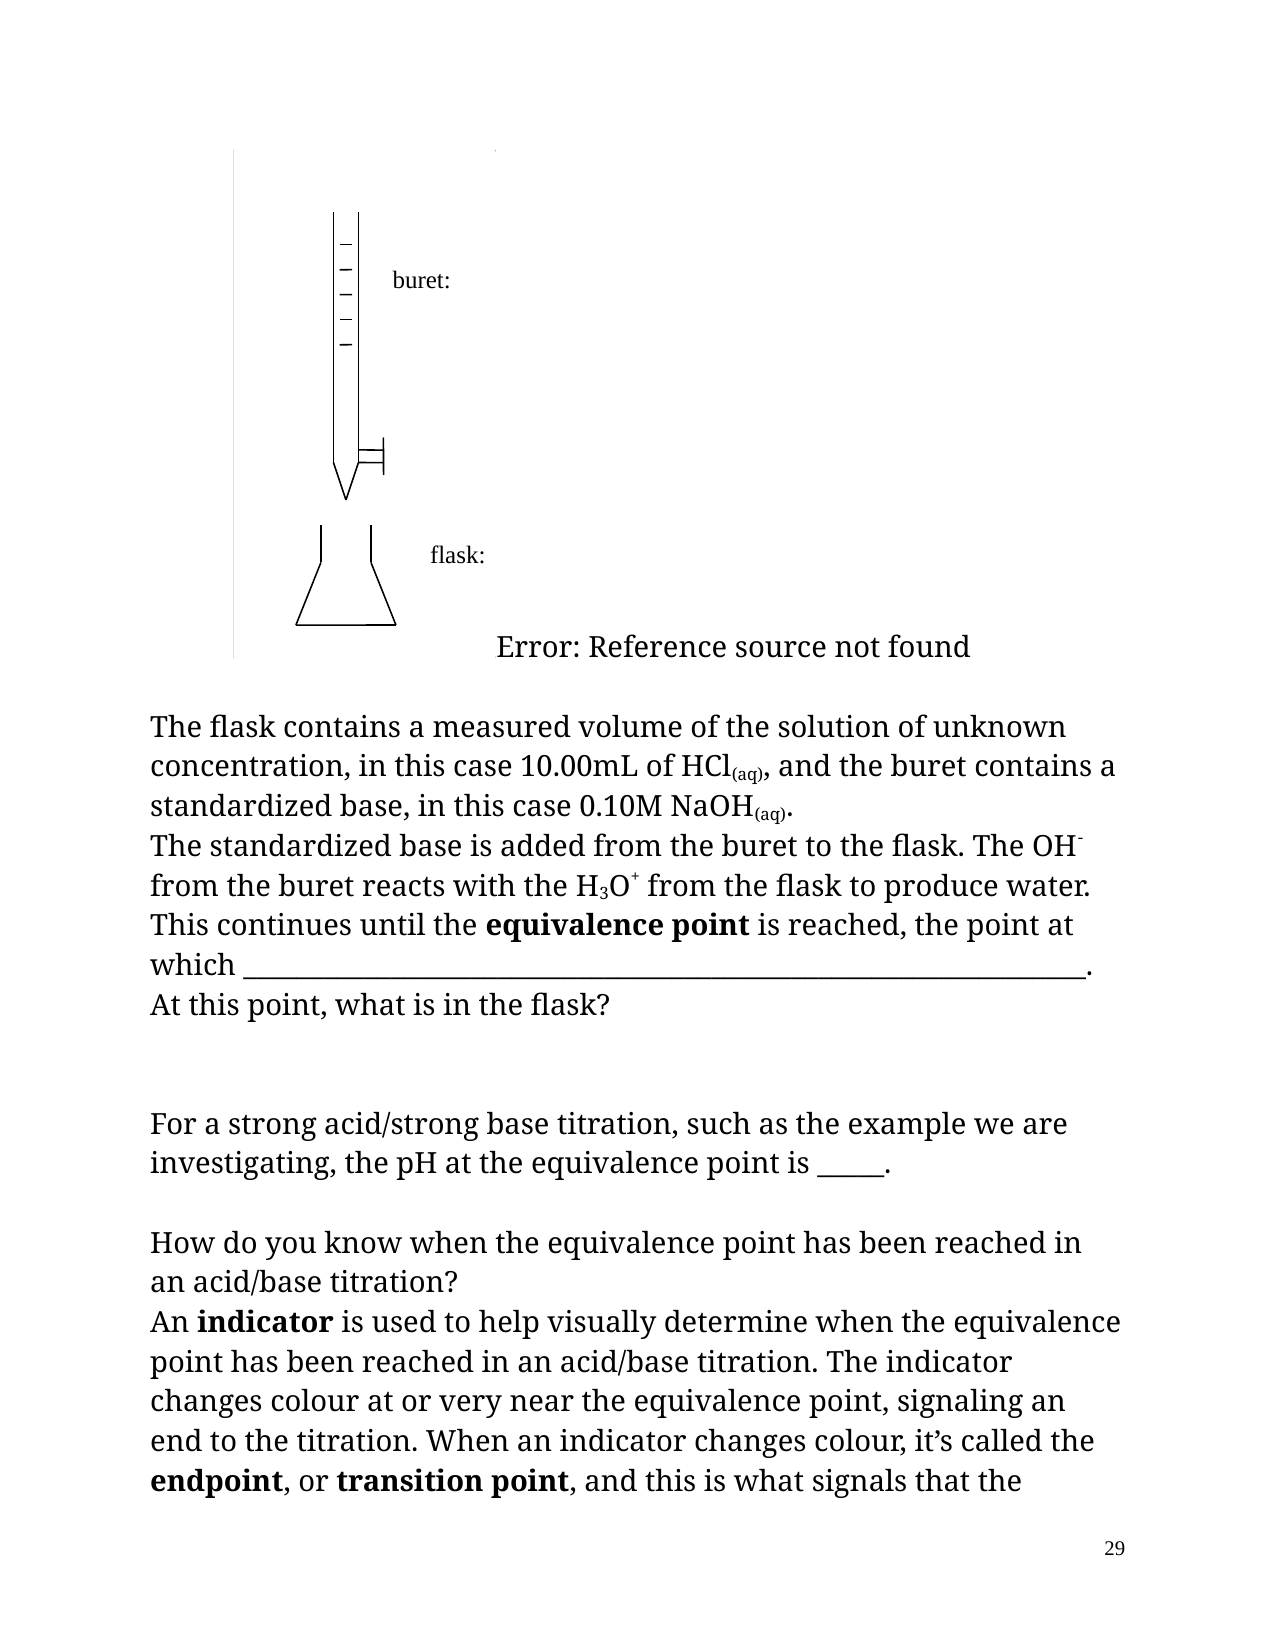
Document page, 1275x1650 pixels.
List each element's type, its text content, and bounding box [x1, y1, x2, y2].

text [150, 1301, 1125, 1500]
text How do you know when the equivalence point has been reached in an acid/base titration? [150, 1222, 1125, 1301]
text At this point, what is in the flask? [150, 984, 1125, 1023]
text The standardized base is added from the buret to the flask. The OH- from the buret reacts with the H3O+ from the flask to produce water. This continues until the equivalence point is reached, the point at which _______________________________________________________________. [150, 825, 1125, 984]
text The flask contains a measured volume of the solution of unknown concentration, in this case 10.00mL of HCl(aq), and the buret contains a standardized base, in this case 0.10M NaOH(aq). [150, 706, 1125, 825]
text For a strong acid/strong base titration, such as the example we are investigating, the pH at the equivalence point is _____. [150, 1103, 1125, 1182]
